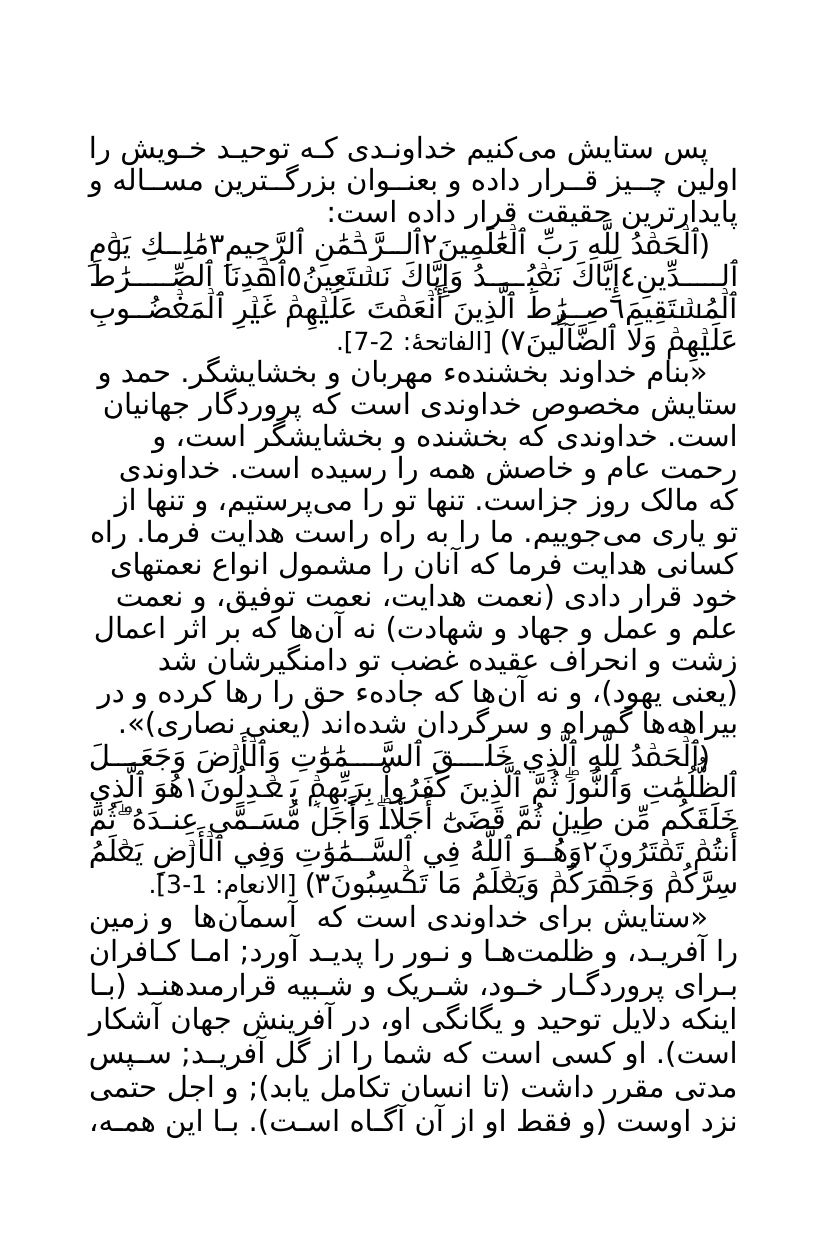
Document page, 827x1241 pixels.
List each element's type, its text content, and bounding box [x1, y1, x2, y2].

text ﴿ٱلۡحَمۡدُ لِلَّهِ رَبِّ ٱلۡعَٰلَمِينَ٢ٱلرَّحۡمَٰنِ ٱلرَّحِيمِ٣مَٰلِكِ يَوۡمِ ٱلدِّينِ٤إِيَّاكَ نَعۡبُدُ وَإِيَّاكَ نَسۡتَعِينُ٥ٱهۡدِنَا ٱلصِّرَٰطَ ٱلۡمُسۡتَقِيمَ٦صِرَٰطَ ٱلَّذِينَ أَنۡعَمۡتَ عَلَيۡهِمۡ غَيۡرِ ٱلۡمَغۡضُوبِ عَلَيۡهِمۡ وَلَا ٱلضَّآلِّينَ٧﴾ [الفاتحۀ: 2-7]. [89, 229, 738, 357]
text ﴿ٱلۡحَمۡدُ لِلَّهِ ٱلَّذِي خَلَقَ ٱلسَّمَٰوَٰتِ وَٱلۡأَرۡضَ وَجَعَلَ ٱلظُّلُمَٰتِ وَٱلنُّورَۖ ثُمَّ ٱلَّذِينَ كَفَرُواْ بِرَبِّهِمۡ يَعۡدِلُونَ١هُوَ ٱلَّذِي خَلَقَكُم مِّن طِينٖ ثُمَّ قَضَىٰٓ أَجَلٗاۖ وَأَجَلٞ مُّسَمًّى عِندَهُۥۖ ثُمَّ أَنتُمۡ تَمۡتَرُونَ٢وَهُوَ ٱللَّهُ فِي ٱلسَّمَٰوَٰتِ وَفِي ٱلۡأَرۡضِ يَعۡلَمُ سِرَّكُمۡ وَجَهۡرَكُمۡ وَيَعۡلَمُ مَا تَكۡسِبُونَ٣﴾ [الانعام: 1-3]. [89, 741, 738, 901]
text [89, 901, 738, 1138]
text پس ستایش می‌کنیم خداوندی که توحید خویش را اولین چیز قرار داده و بعنوان بزرگترین مساله و پایدارترین حقیقت قرار داده است: [89, 133, 738, 229]
text «بنام خداوند بخشندهء مهربان و بخشایشگر. حمد و ستایش مخصوص خداوندی است که پروردگار جهانیان است. خداوندی که بخشنده و بخشایشگر است، و رحمت عام و خاصش همه را رسیده است. خداوندی که مالک روز جزاست. تنها تو را می‌پرستیم، و تنها از تو یاری می‌جوییم. ما را به راه راست هدایت فرما. راه کسانی هدایت فرما که آنان را مشمول انواع نعمتهای خود قرار دادی (نعمت هدایت، نعمت توفیق، و نعمت علم و عمل و جهاد و شهادت) نه آن‌ها که بر اثر اعمال زشت و انحراف عقیده غضب تو دامنگیرشان شد (یعنی یهود)، و نه آن‌ها که جادهء حق را رها کرده و در بیراهه‌ها گمراه و سرگردان شده‌اند (یعنی نصارى)». [89, 357, 738, 741]
